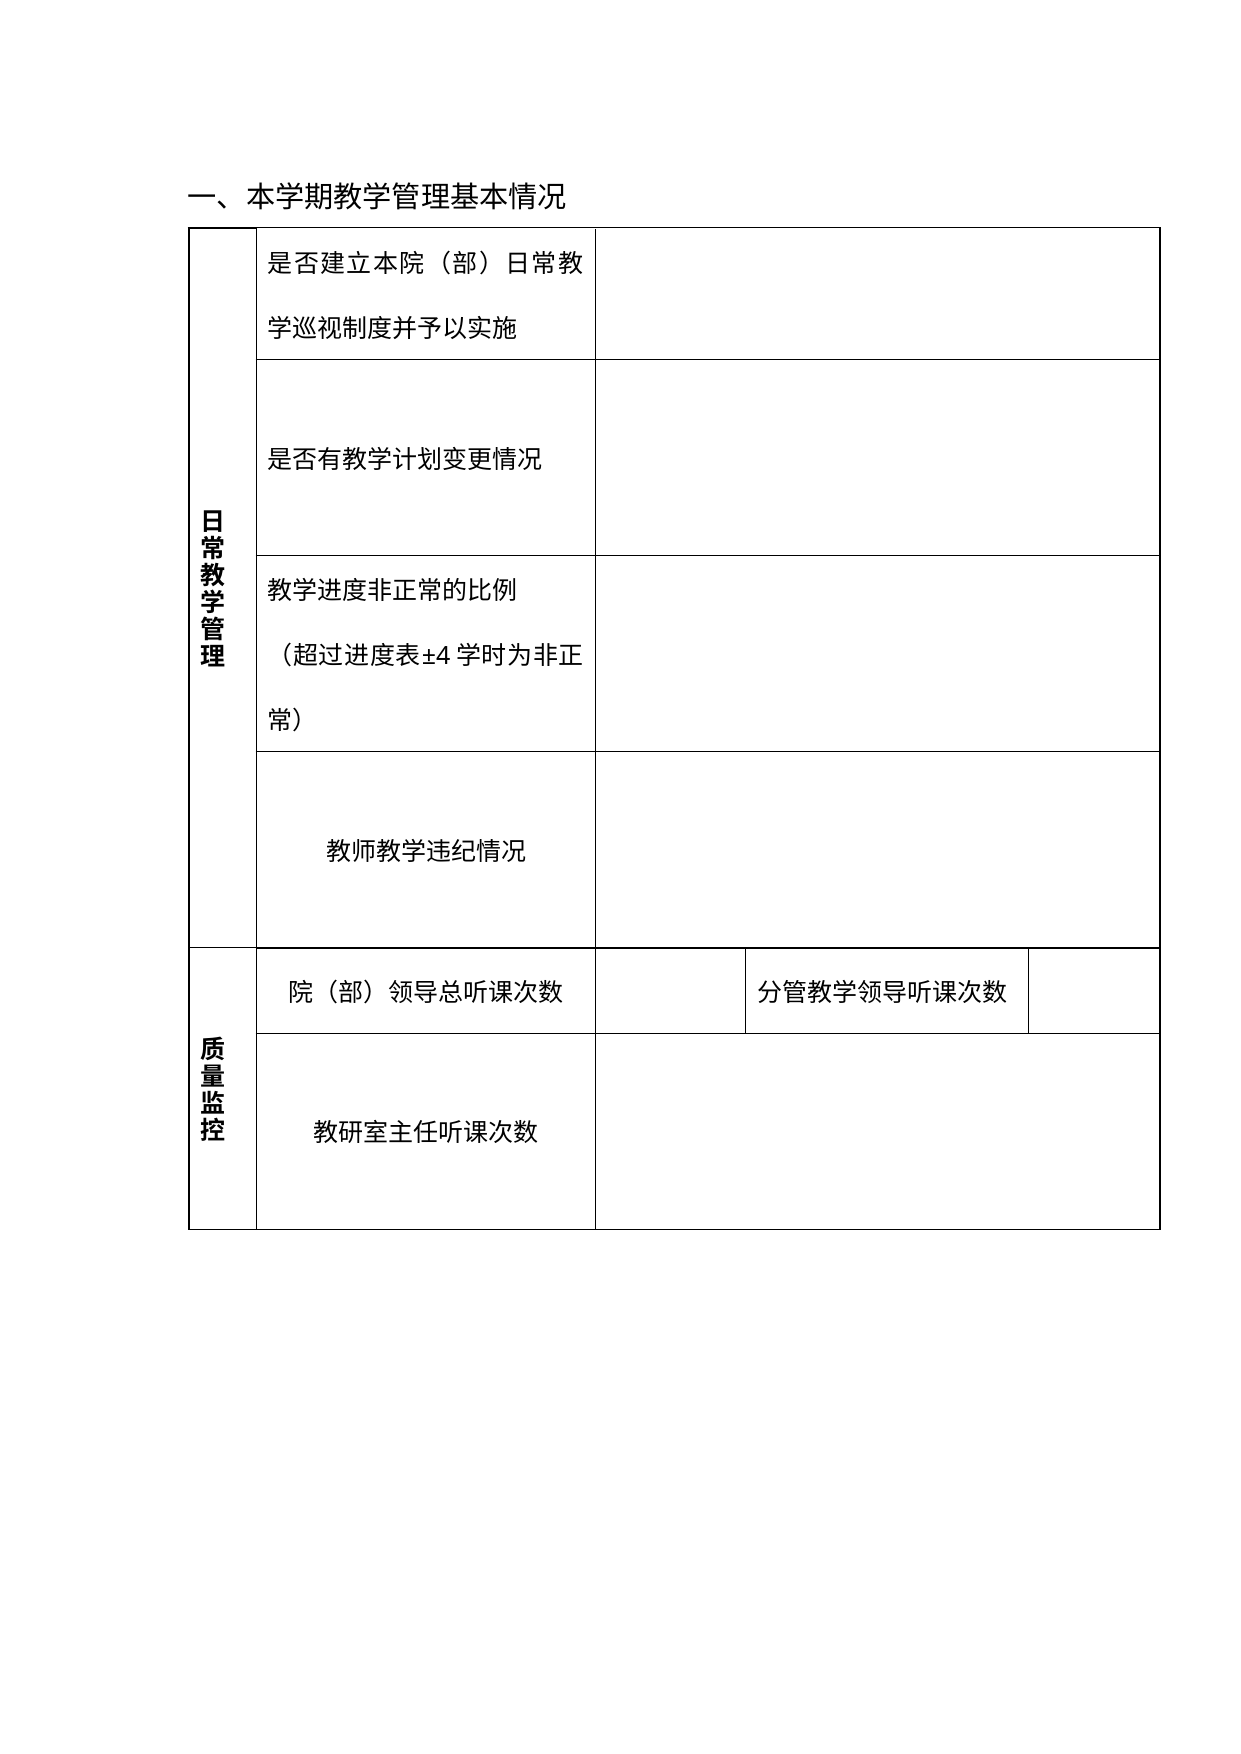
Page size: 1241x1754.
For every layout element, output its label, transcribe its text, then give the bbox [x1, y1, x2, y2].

table_cell [596, 1034, 1159, 1228]
table_header [595, 228, 1159, 359]
table_cell 教师教学违纪情况 [257, 752, 595, 947]
table_cell 教研室主任听课次数 [257, 1034, 595, 1228]
text 一、本学期教学管理基本情况 [187, 162, 1053, 227]
table_cell [596, 360, 1159, 555]
table_cell 分管教学领导听课次数 [746, 949, 1028, 1032]
table_cell 质量监控 [190, 948, 256, 1228]
table_header 是否建立本院（部）日常教学巡视制度并予以实施 [257, 228, 595, 359]
table_header 日常教学管理 [190, 229, 256, 947]
table_cell [596, 556, 1159, 751]
table_cell 院（部）领导总听课次数 [257, 949, 595, 1032]
table_cell 是否有教学计划变更情况 [257, 360, 595, 555]
table_cell 教学进度非正常的比例 （超过进度表±4学时为非正常） [257, 556, 595, 751]
table_cell [596, 752, 1159, 947]
table_cell [596, 949, 745, 1032]
table_cell [1029, 949, 1159, 1032]
